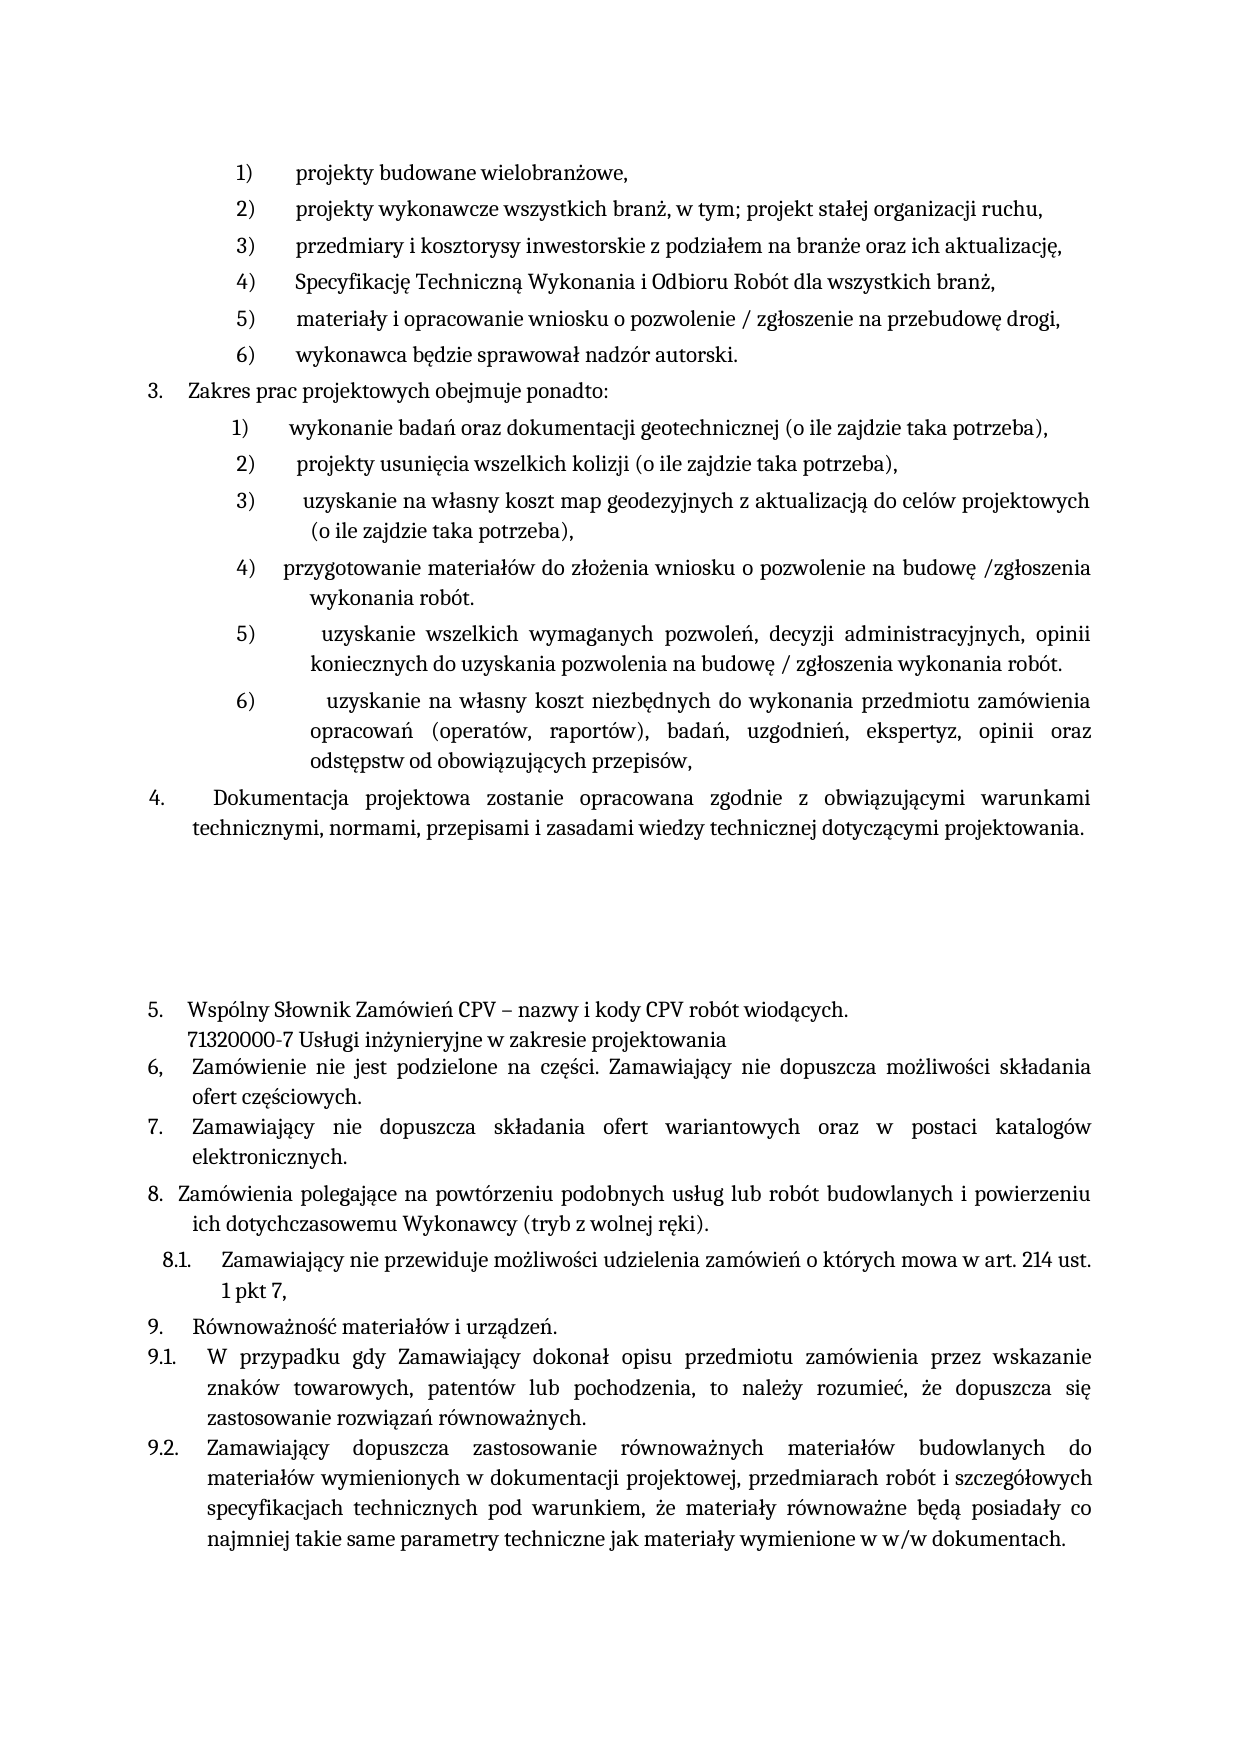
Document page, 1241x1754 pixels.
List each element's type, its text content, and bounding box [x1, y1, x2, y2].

text 3. Zakres prac projektowych obejmuje ponadto: [148, 378, 1092, 404]
text 7. Zamawiający nie dopuszcza składania ofert wariantowych oraz w postaci katalogów elektronicznych. [148, 1114, 1092, 1171]
text 5) materiały i opracowanie wniosku o pozwolenie / zgłoszenie na przebudowę drogi, [236, 305, 1092, 332]
text 4. Dokumentacja projektowa zostanie opracowana zgodnie z obwiązującymi warunkami technicznymi, normami, przepisami i zasadami wiedzy technicznej dotyczącymi projektowania. [133, 784, 1092, 841]
text 6) wykonawca będzie sprawował nadzór autorski. [236, 342, 1092, 368]
text 9.1. W przypadku gdy Zamawiający dokonał opisu przedmiotu zamówienia przez wskazanie znaków towarowych, patentów lub pochodzenia, to należy rozumieć, że dopuszcza się zastosowanie rozwiązań równoważnych. [148, 1344, 1092, 1431]
text 4) Specyfikację Techniczną Wykonania i Odbioru Robót dla wszystkich branż, [236, 269, 1092, 295]
text 5. Wspólny Słownik Zamówień CPV – nazwy i kody CPV robót wiodących. [148, 997, 1092, 1023]
text 9.2. Zamawiający dopuszcza zastosowanie równoważnych materiałów budowlanych do materiałów wymienionych w dokumentacji projektowej, przedmiarach robót i szczegółowych specyfikacjach technicznych pod warunkiem, że materiały równoważne będą posiadały co najmniej takie same parametry techniczne jak materiały wymienione w w/w dokumentach. [148, 1435, 1092, 1552]
text 5) uzyskanie wszelkich wymaganych pozwoleń, decyzji administracyjnych, opinii koniecznych do uzyskania pozwolenia na budowę / zgłoszenia wykonania robót. [236, 621, 1092, 677]
text 71320000-7 Usługi inżynieryjne w zakresie projektowania [177, 1027, 1092, 1053]
text 8.1. Zamawiający nie przewiduje możliwości udzielenia zamówień o których mowa w art. 214 ust. 1 pkt 7, [162, 1247, 1092, 1304]
text 2) projekty usunięcia wszelkich kolizji (o ile zajdzie taka potrzeba), [236, 451, 1092, 477]
text 6, Zamówienie nie jest podzielone na części. Zamawiający nie dopuszcza możliwości składania ofert częściowych. [148, 1053, 1092, 1110]
text 4) przygotowanie materiałów do złożenia wniosku o pozwolenie na budowę /zgłoszenia wykonania robót. [236, 554, 1092, 611]
text 6) uzyskanie na własny koszt niezbędnych do wykonania przedmiotu zamówienia opracowań (operatów, raportów), badań, uzgodnień, ekspertyz, opinii oraz odstępstw od obowiązujących przepisów, [236, 688, 1092, 774]
text 1) wykonanie badań oraz dokumentacji geotechnicznej (o ile zajdzie taka potrzeba), [192, 415, 1092, 441]
text 3) uzyskanie na własny koszt map geodezyjnych z aktualizacją do celów projektowych (o ile zajdzie taka potrzeba), [236, 488, 1092, 544]
text 9. Równoważność materiałów i urządzeń. [148, 1314, 1092, 1340]
text 8. Zamówienia polegające na powtórzeniu podobnych usług lub robót budowlanych i powierzeniu ich dotychczasowemu Wykonawcy (tryb z wolnej ręki). [148, 1181, 1092, 1237]
text 2) projekty wykonawcze wszystkich branż, w tym; projekt stałej organizacji ruchu, [236, 196, 1092, 222]
text 1) projekty budowane wielobranżowe, [236, 159, 1092, 186]
text 3) przedmiary i kosztorysy inwestorskie z podziałem na branże oraz ich aktualizację, [236, 232, 1092, 259]
